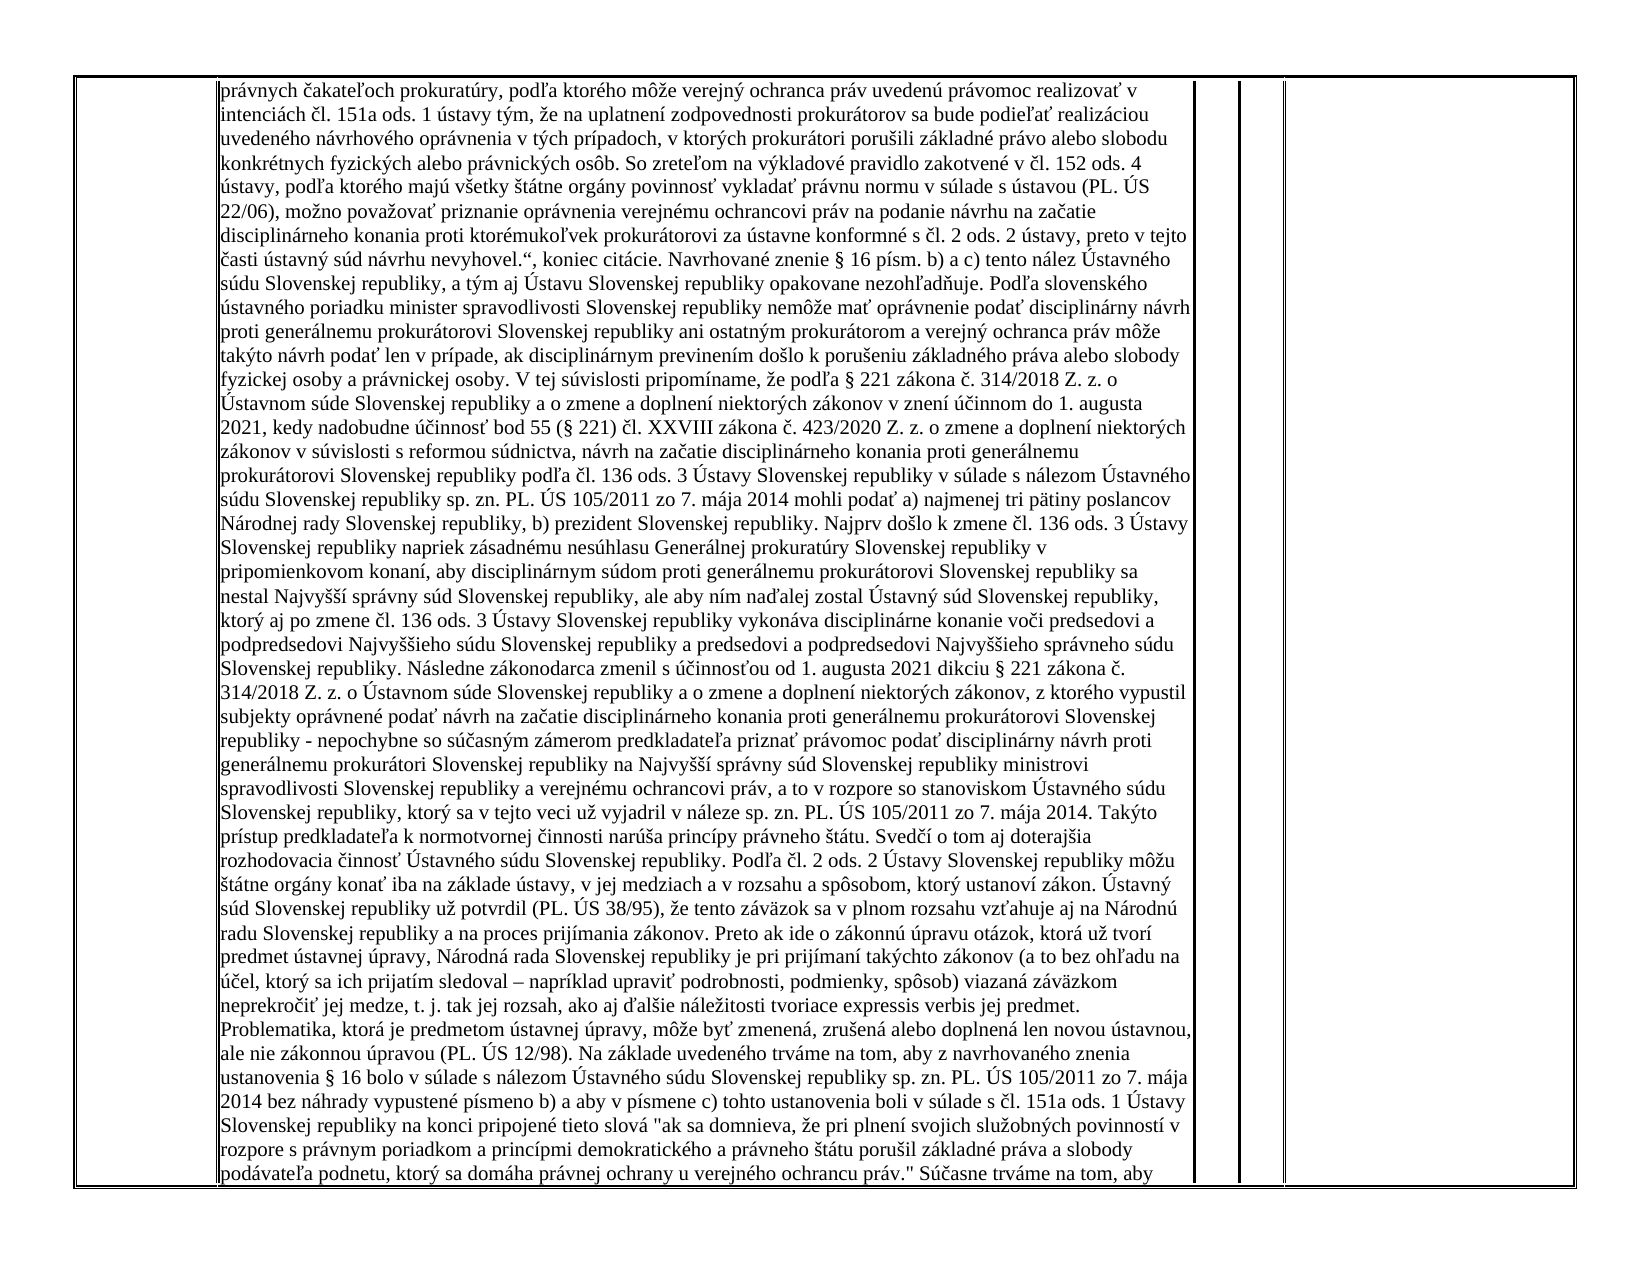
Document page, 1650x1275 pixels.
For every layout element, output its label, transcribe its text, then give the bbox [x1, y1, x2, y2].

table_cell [1285, 78, 1573, 1185]
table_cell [218, 78, 1194, 1185]
table_cell GPSR [77, 77, 218, 1185]
table_cell Z [1194, 78, 1239, 1185]
table_cell ČA [1239, 78, 1284, 1185]
